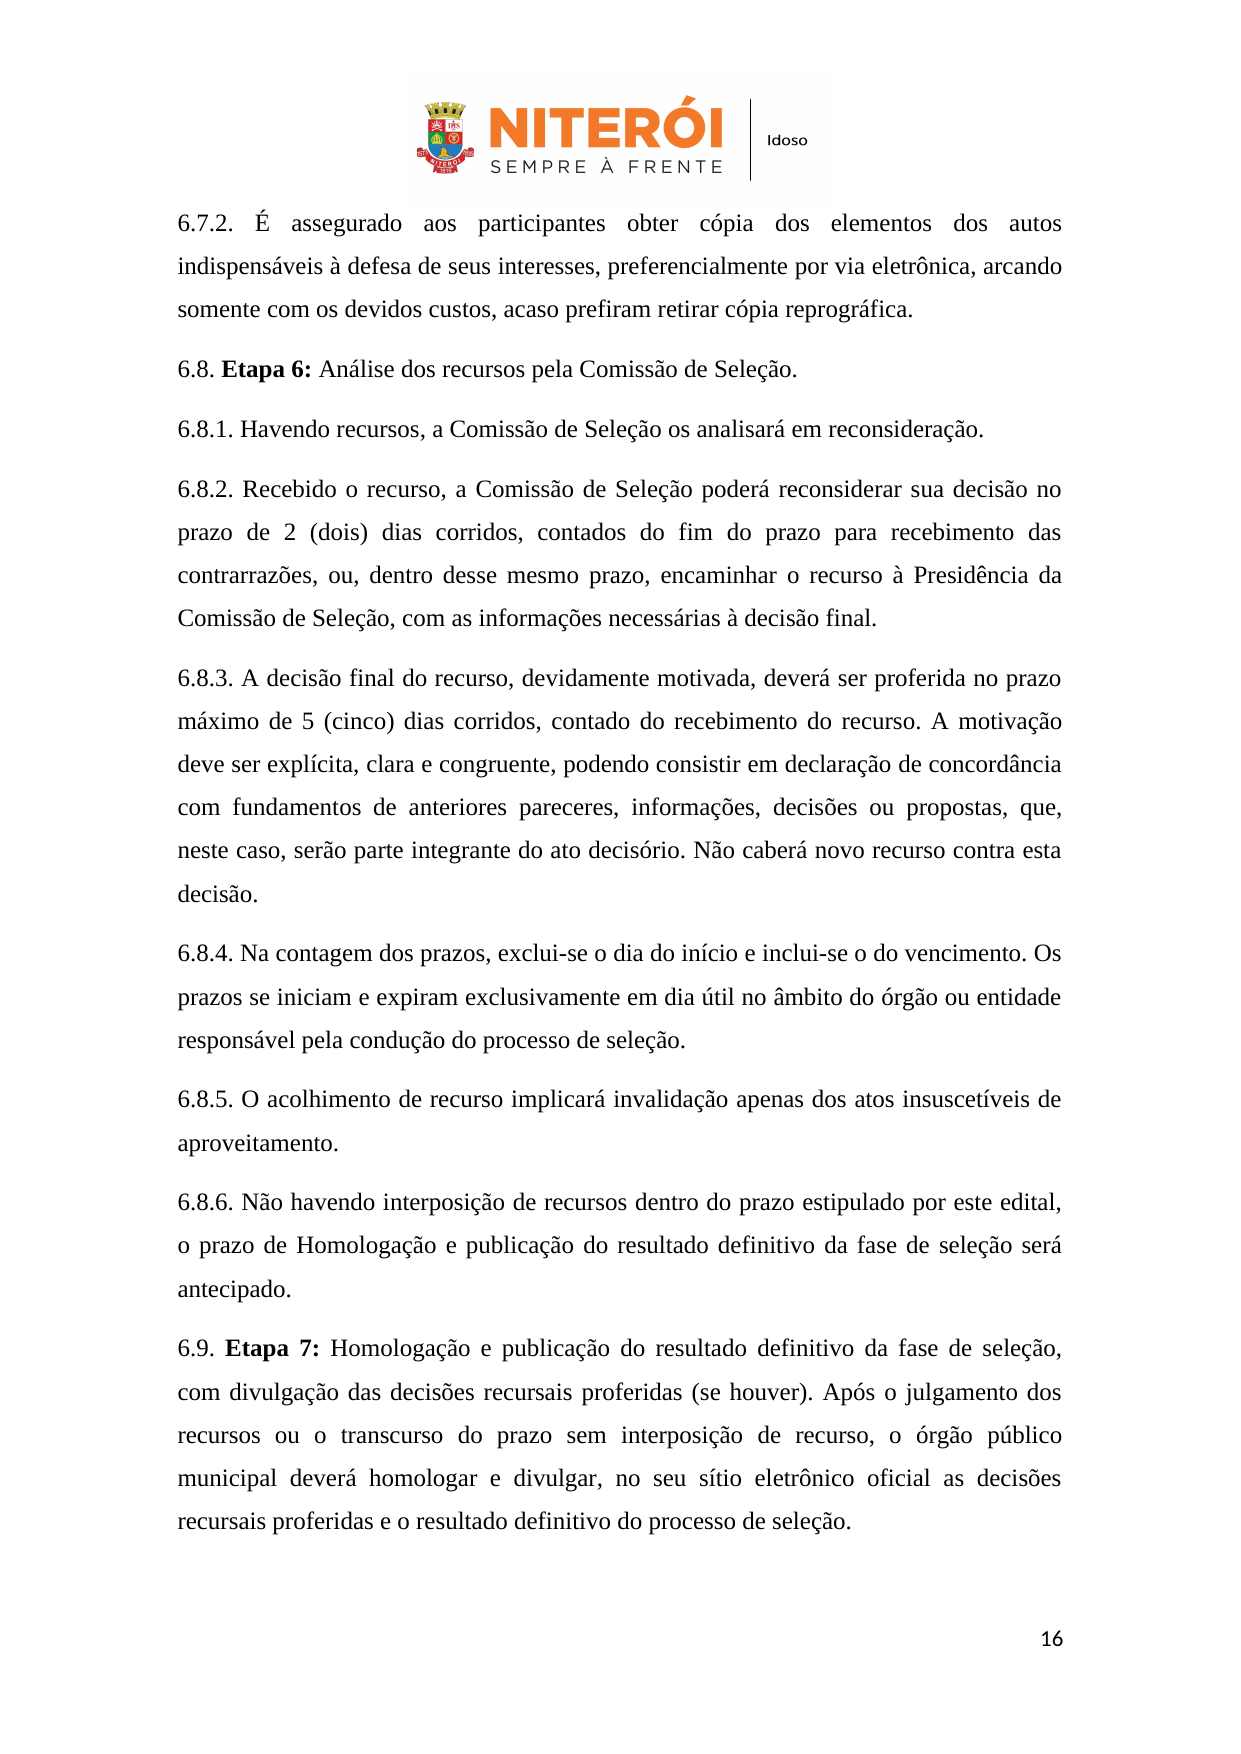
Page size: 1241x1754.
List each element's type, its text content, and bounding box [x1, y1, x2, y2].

text 6.8.4. Na contagem dos prazos, exclui-se o dia do início e inclui-se o do vencimento. Os prazos se iniciam e expiram exclusivamente em dia útil no âmbito do órgão ou entidade responsável pela condução do processo de seleção. [177, 938, 1063, 1053]
text 6.8. Etapa 6: Análise dos recursos pela Comissão de Seleção. [177, 354, 1063, 383]
picture [406, 73, 834, 209]
text 6.8.2. Recebido o recurso, a Comissão de Seleção poderá reconsiderar sua decisão no prazo de 2 (dois) dias corridos, contados do fim do prazo para recebimento das contrarrazões, ou, dentro desse mesmo prazo, encaminhar o recurso à Presidência da Comissão de Seleção, com as informações necessárias à decisão final. [177, 474, 1063, 632]
text 6.8.5. O acolhimento de recurso implicará invalidação apenas dos atos insuscetíveis de aproveitamento. [177, 1084, 1063, 1156]
text 6.8.1. Havendo recursos, a Comissão de Seleção os analisará em reconsideração. [177, 414, 1063, 443]
text 6.9. Etapa 7: Homologação e publicação do resultado definitivo da fase de seleção, com divulgação das decisões recursais proferidas (se houver). Após o julgamento dos recursos ou o transcurso do prazo sem interposição de recurso, o órgão público municipal deverá homologar e divulgar, no seu sítio eletrônico oficial as decisões recursais proferidas e o resultado definitivo do processo de seleção. [177, 1333, 1063, 1535]
text 6.8.6. Não havendo interposição de recursos dentro do prazo estipulado por este edital, o prazo de Homologação e publicação do resultado definitivo da fase de seleção será antecipado. [177, 1187, 1063, 1302]
text 6.7.2. É assegurado aos participantes obter cópia dos elementos dos autos indispensáveis à defesa de seus interesses, preferencialmente por via eletrônica, arcando somente com os devidos custos, acaso prefiram retirar cópia reprográfica. [177, 208, 1063, 323]
text 6.8.3. A decisão final do recurso, devidamente motivada, deverá ser proferida no prazo máximo de 5 (cinco) dias corridos, contado do recebimento do recurso. A motivação deve ser explícita, clara e congruente, podendo consistir em declaração de concordância com fundamentos de anteriores pareceres, informações, decisões ou propostas, que, neste caso, serão parte integrante do ato decisório. Não caberá novo recurso contra esta decisão. [177, 663, 1063, 907]
